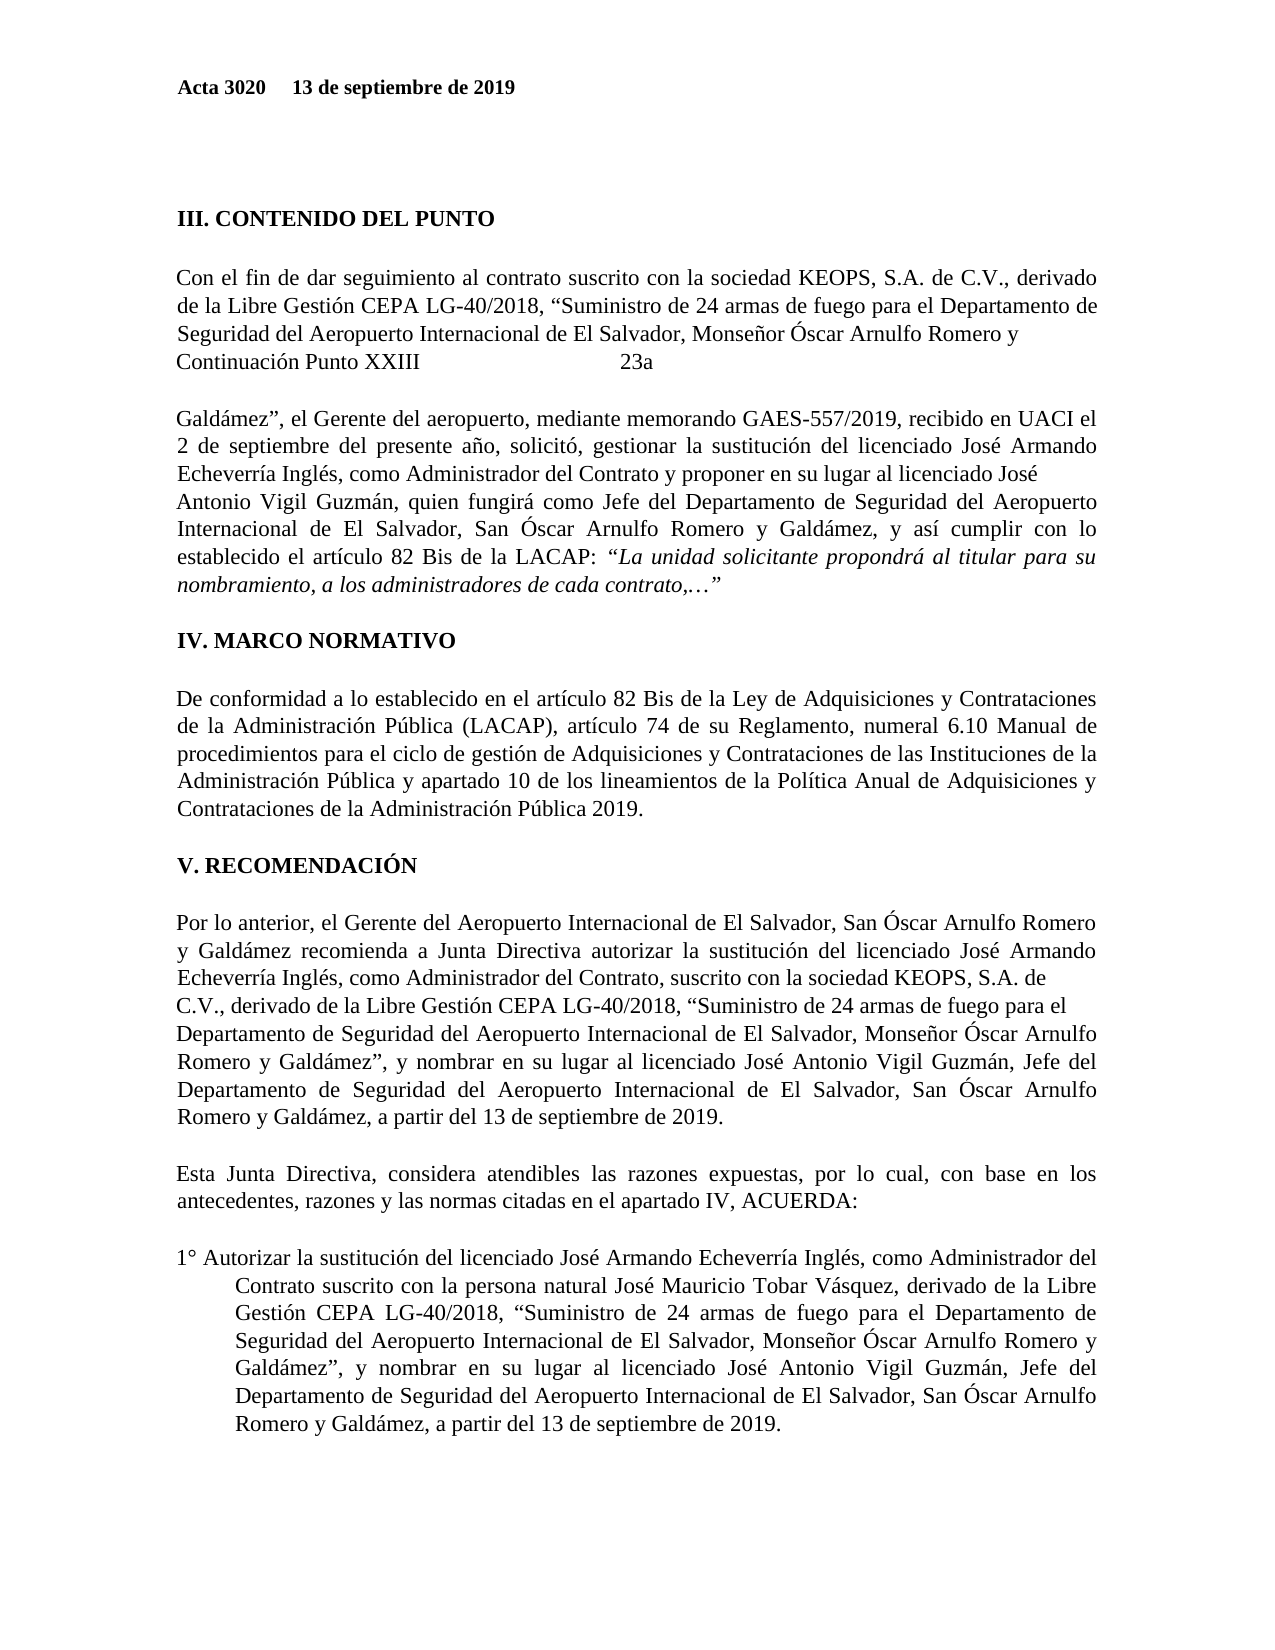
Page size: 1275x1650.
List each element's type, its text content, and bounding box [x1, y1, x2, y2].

text Por lo anterior, el Gerente del Aeropuerto Internacional de El Salvador, San Óscar Arnulfo Romero y Galdámez recomienda a Junta Directiva autorizar la sustitución del licenciado José Armando Echeverría Inglés, como Administrador del Contrato, suscrito con la sociedad KEOPS, S.A. de [176, 909, 1098, 991]
text Continuación Punto XXIII 23a [176, 348, 1098, 374]
text De conformidad a lo establecido en el artículo 82 Bis de la Ley de Adquisiciones y Contrataciones de la Administración Pública (LACAP), artículo 74 de su Reglamento, numeral 6.10 Manual de procedimientos para el ciclo de gestión de Adquisiciones y Contrataciones de las Instituciones de la Administración Pública y apartado 10 de los lineamientos de la Política Anual de Adquisiciones y Contrataciones de la Administración Pública 2019. [176, 685, 1098, 821]
subtitle III. CONTENIDO DEL PUNTO [177, 205, 1074, 232]
text Esta Junta Directiva, considera atendibles las razones expuestas, por lo cual, con base en los antecedentes, razones y las normas citadas en el apartado IV, ACUERDA: [176, 1160, 1098, 1214]
text Departamento de Seguridad del Aeropuerto Internacional de El Salvador, Monseñor Óscar Arnulfo Romero y Galdámez”, y nombrar en su lugar al licenciado José Antonio Vigil Guzmán, Jefe del Departamento de Seguridad del Aeropuerto Internacional de El Salvador, San Óscar Arnulfo Romero y Galdámez, a partir del 13 de septiembre de 2019. [176, 1021, 1098, 1130]
subtitle IV. MARCO NORMATIVO [177, 627, 1074, 654]
text Antonio Vigil Guzmán, quien fungirá como Jefe del Departamento de Seguridad del Aeropuerto Internacional de El Salvador, San Óscar Arnulfo Romero y Galdámez, y así cumplir con lo establecido el artículo 82 Bis de la LACAP: “La unidad solicitante propondrá al titular para su nombramiento, a los administradores de cada contrato,…” [176, 488, 1098, 597]
subtitle V. RECOMENDACIÓN [177, 852, 1074, 878]
text Con el fin de dar seguimiento al contrato suscrito con la sociedad KEOPS, S.A. de C.V., derivado de la Libre Gestión CEPA LG-40/2018, “Suministro de 24 armas de fuego para el Departamento de Seguridad del Aeropuerto Internacional de El Salvador, Monseñor Óscar Arnulfo Romero y [176, 264, 1098, 346]
text C.V., derivado de la Libre Gestión CEPA LG-40/2018, “Suministro de 24 armas de fuego para el [176, 992, 1098, 1019]
text 1° Autorizar la sustitución del licenciado José Armando Echeverría Inglés, como Administrador del Contrato suscrito con la persona natural José Mauricio Tobar Vásquez, derivado de la Libre Gestión CEPA LG-40/2018, “Suministro de 24 armas de fuego para el Departamento de Seguridad del Aeropuerto Internacional de El Salvador, Monseñor Óscar Arnulfo Romero y Galdámez”, y nombrar en su lugar al licenciado José Antonio Vigil Guzmán, Jefe del Departamento de Seguridad del Aeropuerto Internacional de El Salvador, San Óscar Arnulfo Romero y Galdámez, a partir del 13 de septiembre de 2019. [176, 1244, 1098, 1436]
text Galdámez”, el Gerente del aeropuerto, mediante memorando GAES-557/2019, recibido en UACI el 2 de septiembre del presente año, solicitó, gestionar la sustitución del licenciado José Armando Echeverría Inglés, como Administrador del Contrato y proponer en su lugar al licenciado José [176, 404, 1098, 486]
